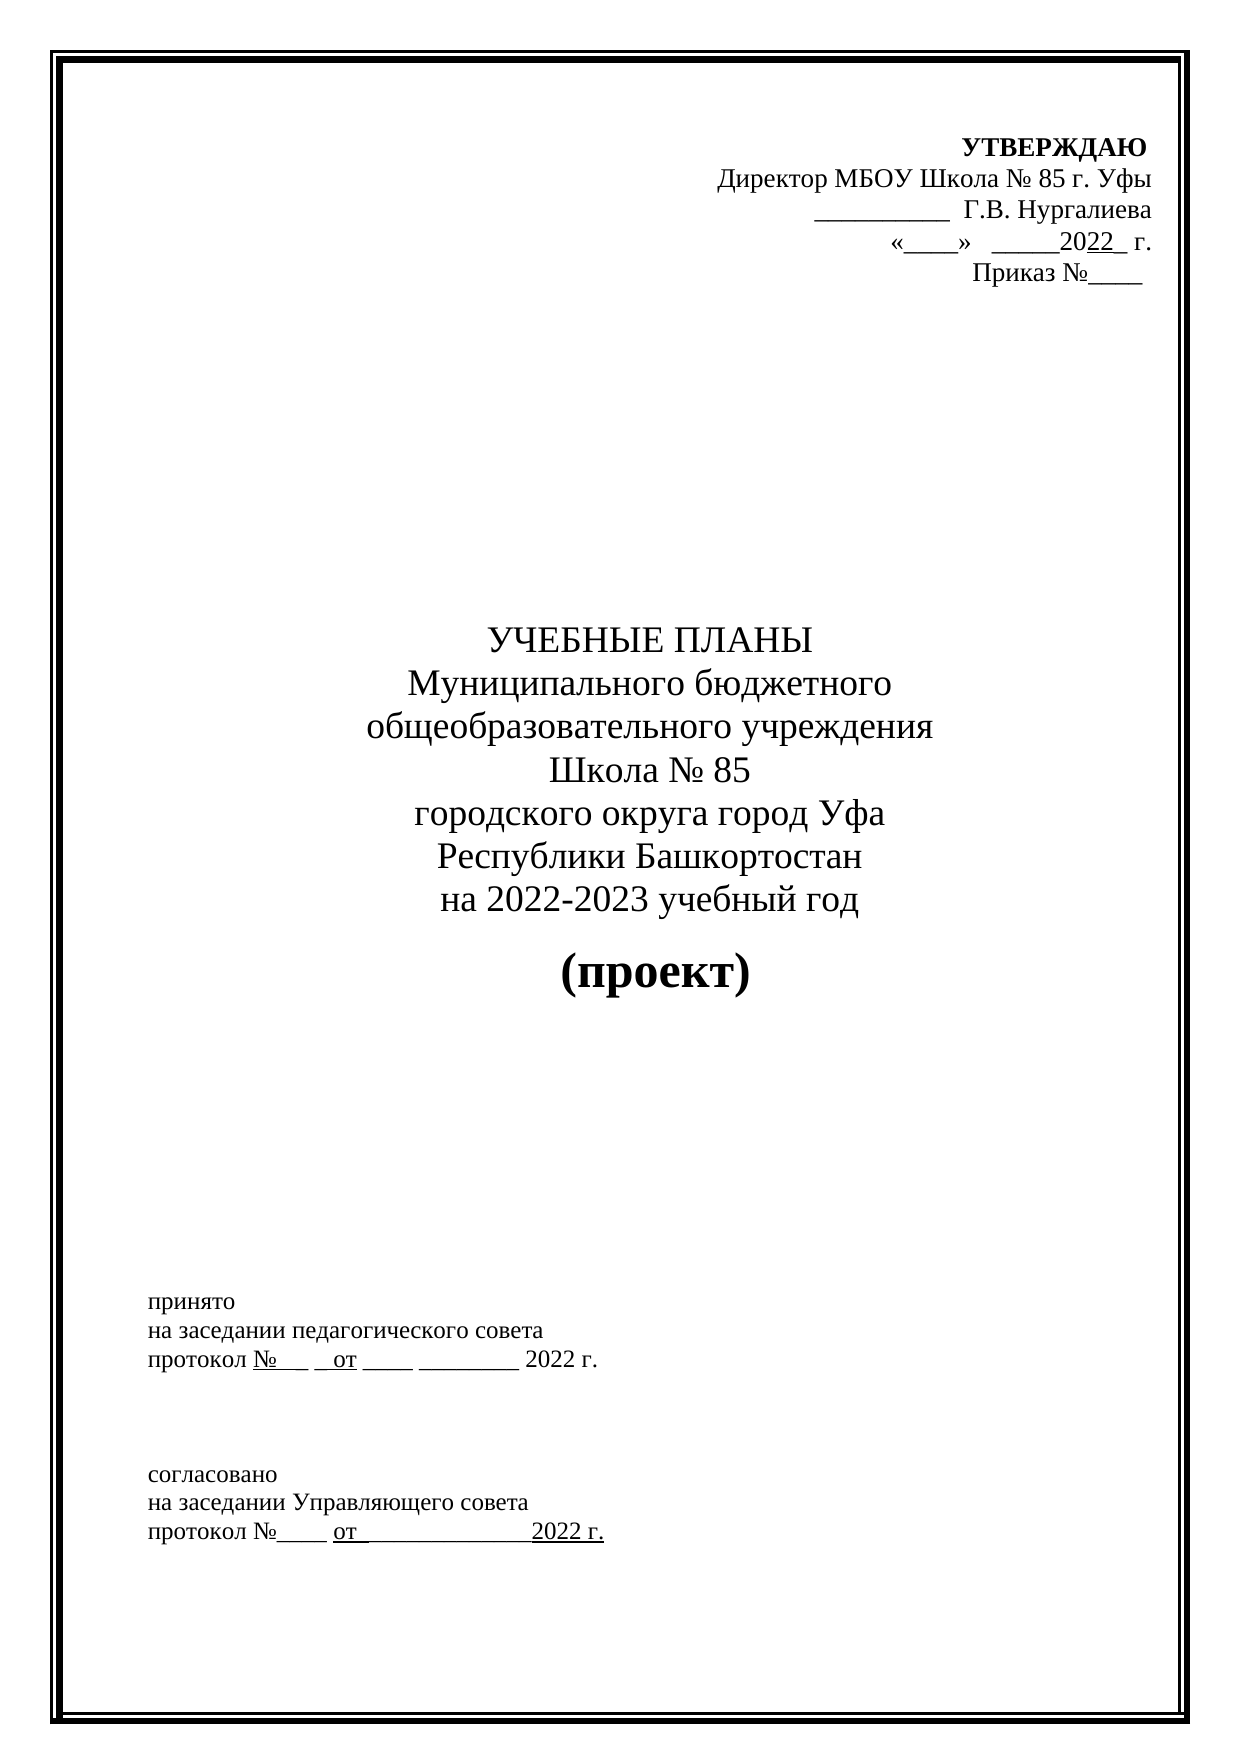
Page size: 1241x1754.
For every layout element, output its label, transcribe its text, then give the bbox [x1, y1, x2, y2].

text городского округа город Уфа [148, 790, 1152, 833]
text Утверждаю [148, 131, 1152, 162]
text __________ Г.В. Нургалиева [148, 194, 1152, 225]
text на заседании педагогического совета [148, 1315, 1152, 1344]
text согласовано [148, 1459, 1152, 1487]
text «____» _____2022_ г. [148, 225, 1152, 256]
text на 2022-2023 учебный год [148, 876, 1152, 919]
text протокол № _ _ от ____ ________ 2022 г. [148, 1344, 1152, 1372]
text УЧЕБНЫЕ ПЛАНЫ [148, 618, 1152, 661]
text Муниципального бюджетного [148, 661, 1152, 704]
text протокол №____ от _____________2022 г. [148, 1516, 1152, 1545]
text Школа № 85 [148, 747, 1152, 790]
text общеобразовательного учреждения [148, 704, 1152, 747]
text (проект) [148, 941, 1152, 999]
text Директор МБОУ Школа № . Уфы [148, 162, 1152, 194]
text Республики Башкортостан [148, 833, 1152, 876]
text принято [148, 1286, 1152, 1315]
text Приказ №____ [148, 256, 1152, 287]
text на заседании Управляющего совета [148, 1487, 1152, 1516]
